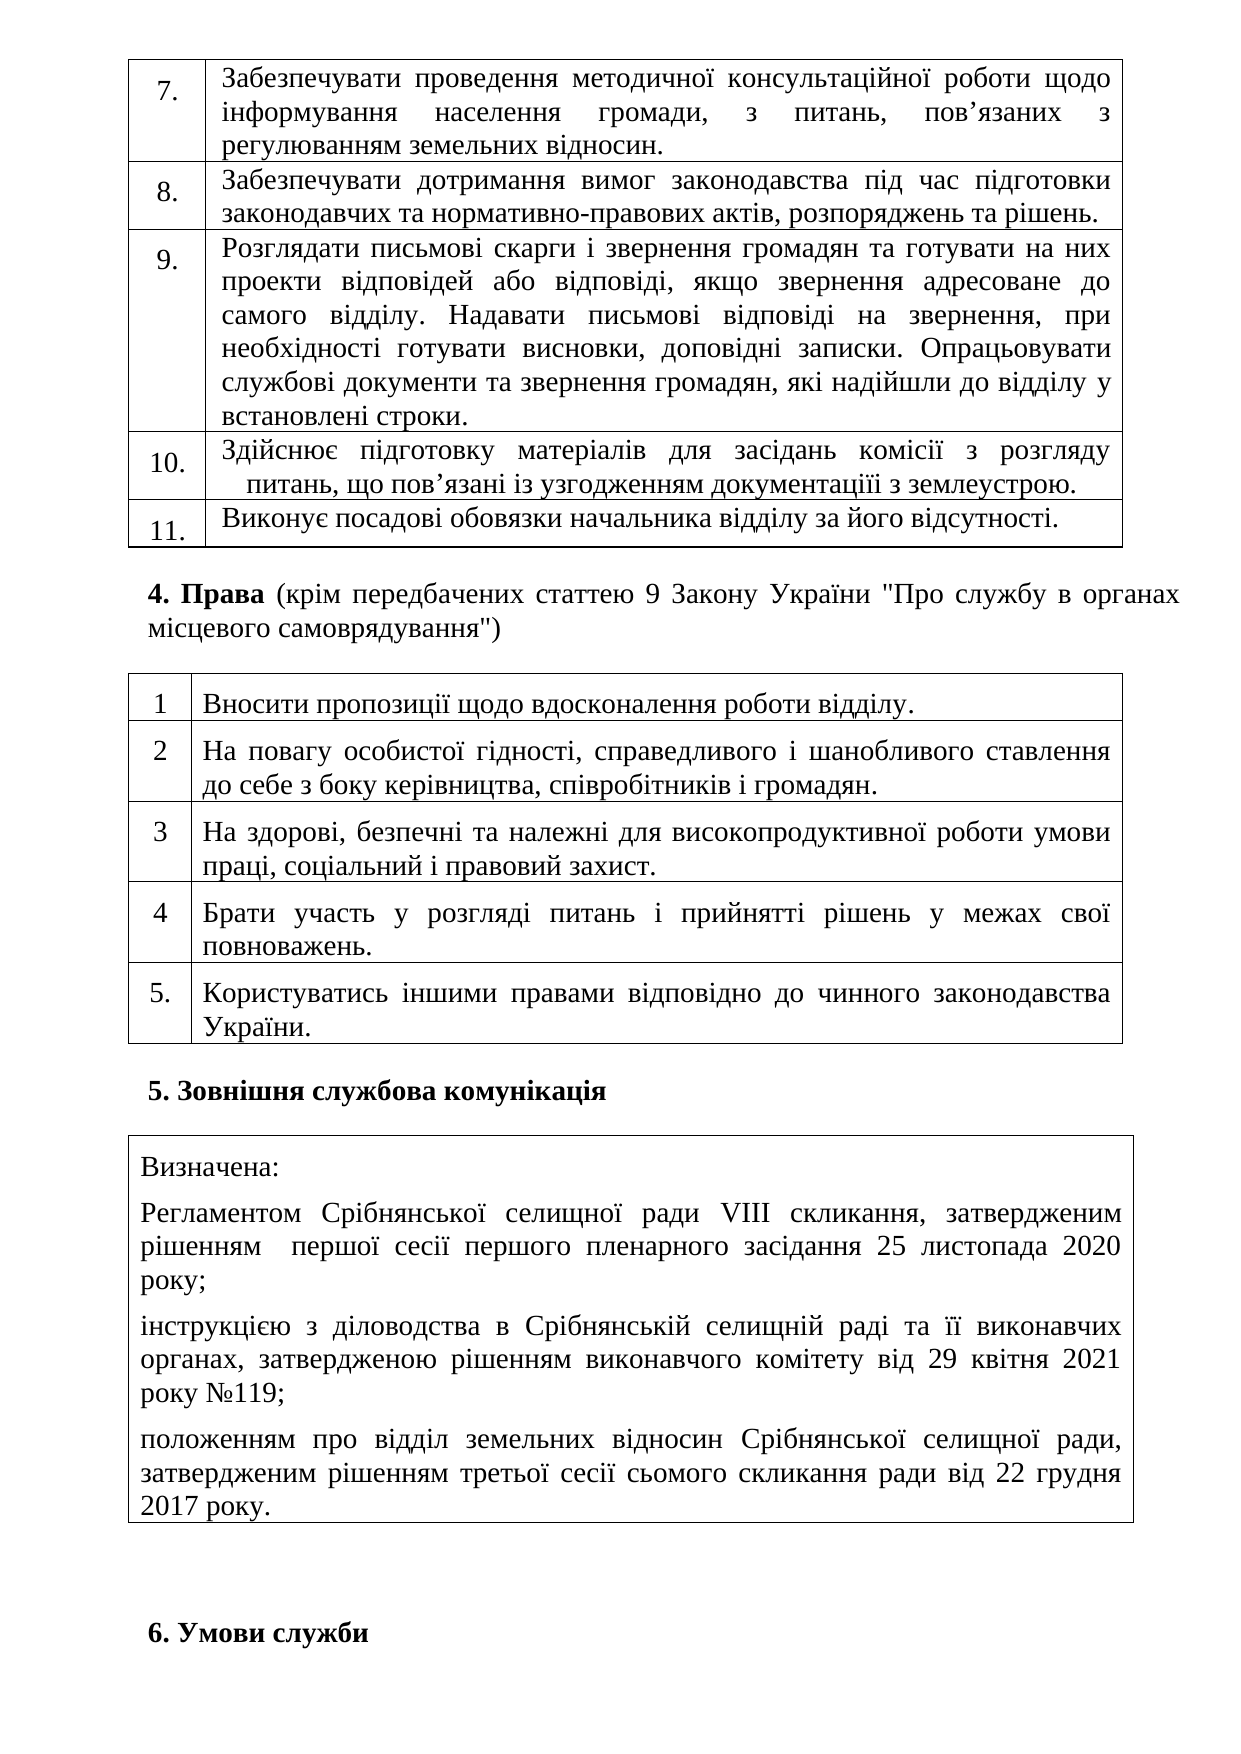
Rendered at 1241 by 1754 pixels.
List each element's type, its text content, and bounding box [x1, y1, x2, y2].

table_cell 3 [129, 802, 191, 881]
table_cell Забезпечувати проведення методичної консультаційної роботи щодо інформування населення громади, з питань, пов’язаних з регулюванням земельних відносин. [206, 60, 1122, 161]
table_cell 4 [129, 882, 191, 962]
table_cell Користуватись іншими правами відповідно до чинного законодавства України. [192, 963, 1122, 1042]
text 6. Умови служби [148, 1615, 1181, 1648]
table_cell 10. [129, 432, 205, 499]
table_cell Брати участь у розгляді питань і прийнятті рішень у межах свої повноважень. [192, 882, 1122, 962]
table_cell Здійснює підготовку матеріалів для засідань комісії з розгляду питань, що пов’язані із узгодженням документаціїі з землеустрою. [206, 432, 1122, 499]
table_cell Розглядати письмові скарги і звернення громадян та готувати на них проекти відповідей або відповіді, якщо звернення адресоване до самого відділу. Надавати письмові відповіді на звернення, при необхідності готувати висновки, доповідні записки. Опрацьовувати службові документи та звернення громадян, які надійшли до відділу у встановлені строки. [206, 230, 1122, 431]
table_cell На здорові, безпечні та належні для високопродуктивної роботи умови праці, соціальний і правовий захист. [192, 802, 1122, 881]
table_cell 2 [129, 721, 191, 801]
table_header Визначена: Регламентом Срібнянської селищної ради VIII скликання, затвердженим рішенням першої сесії першого пленарного засідання 25 листопада 2020 року; інструкцією з діловодства в Cрібнянській селищній раді та її виконавчих органах, затвердженою рішенням виконавчого комітету від 29 квітня 2021 року №119; положенням про відділ земельних відносин Срібнянської селищної ради, затвердженим рішенням третьої сесії сьомого скликання ради від 22 грудня 2017 року. [129, 1136, 1133, 1522]
table_cell Забезпечувати дотримання вимог законодавства під час підготовки законодавчих та нормативно-правових актів, розпоряджень та рішень. [206, 162, 1122, 229]
table_cell 9. [129, 230, 205, 431]
text 5. Зовнішня службова комунікація [148, 1073, 1181, 1106]
table_cell Виконує посадові обовязки начальника відділу за його відсутності. [206, 500, 1122, 546]
table_cell 8. [129, 162, 205, 229]
text 4. Права (крім передбачених статтею 9 Закону України "Про службу в органах місцевого самоврядування") [148, 577, 1181, 644]
table_cell 7. [129, 60, 205, 161]
table_cell 5. [129, 963, 191, 1042]
table_header Вносити пропозиції щодо вдосконалення роботи відділу. [192, 674, 1122, 720]
table_cell 11. [129, 500, 205, 546]
table_cell На повагу особистої гідності, справедливого і шанобливого ставлення до себе з боку керівництва, співробітників і громадян. [192, 721, 1122, 801]
table_header 1 [129, 674, 191, 720]
